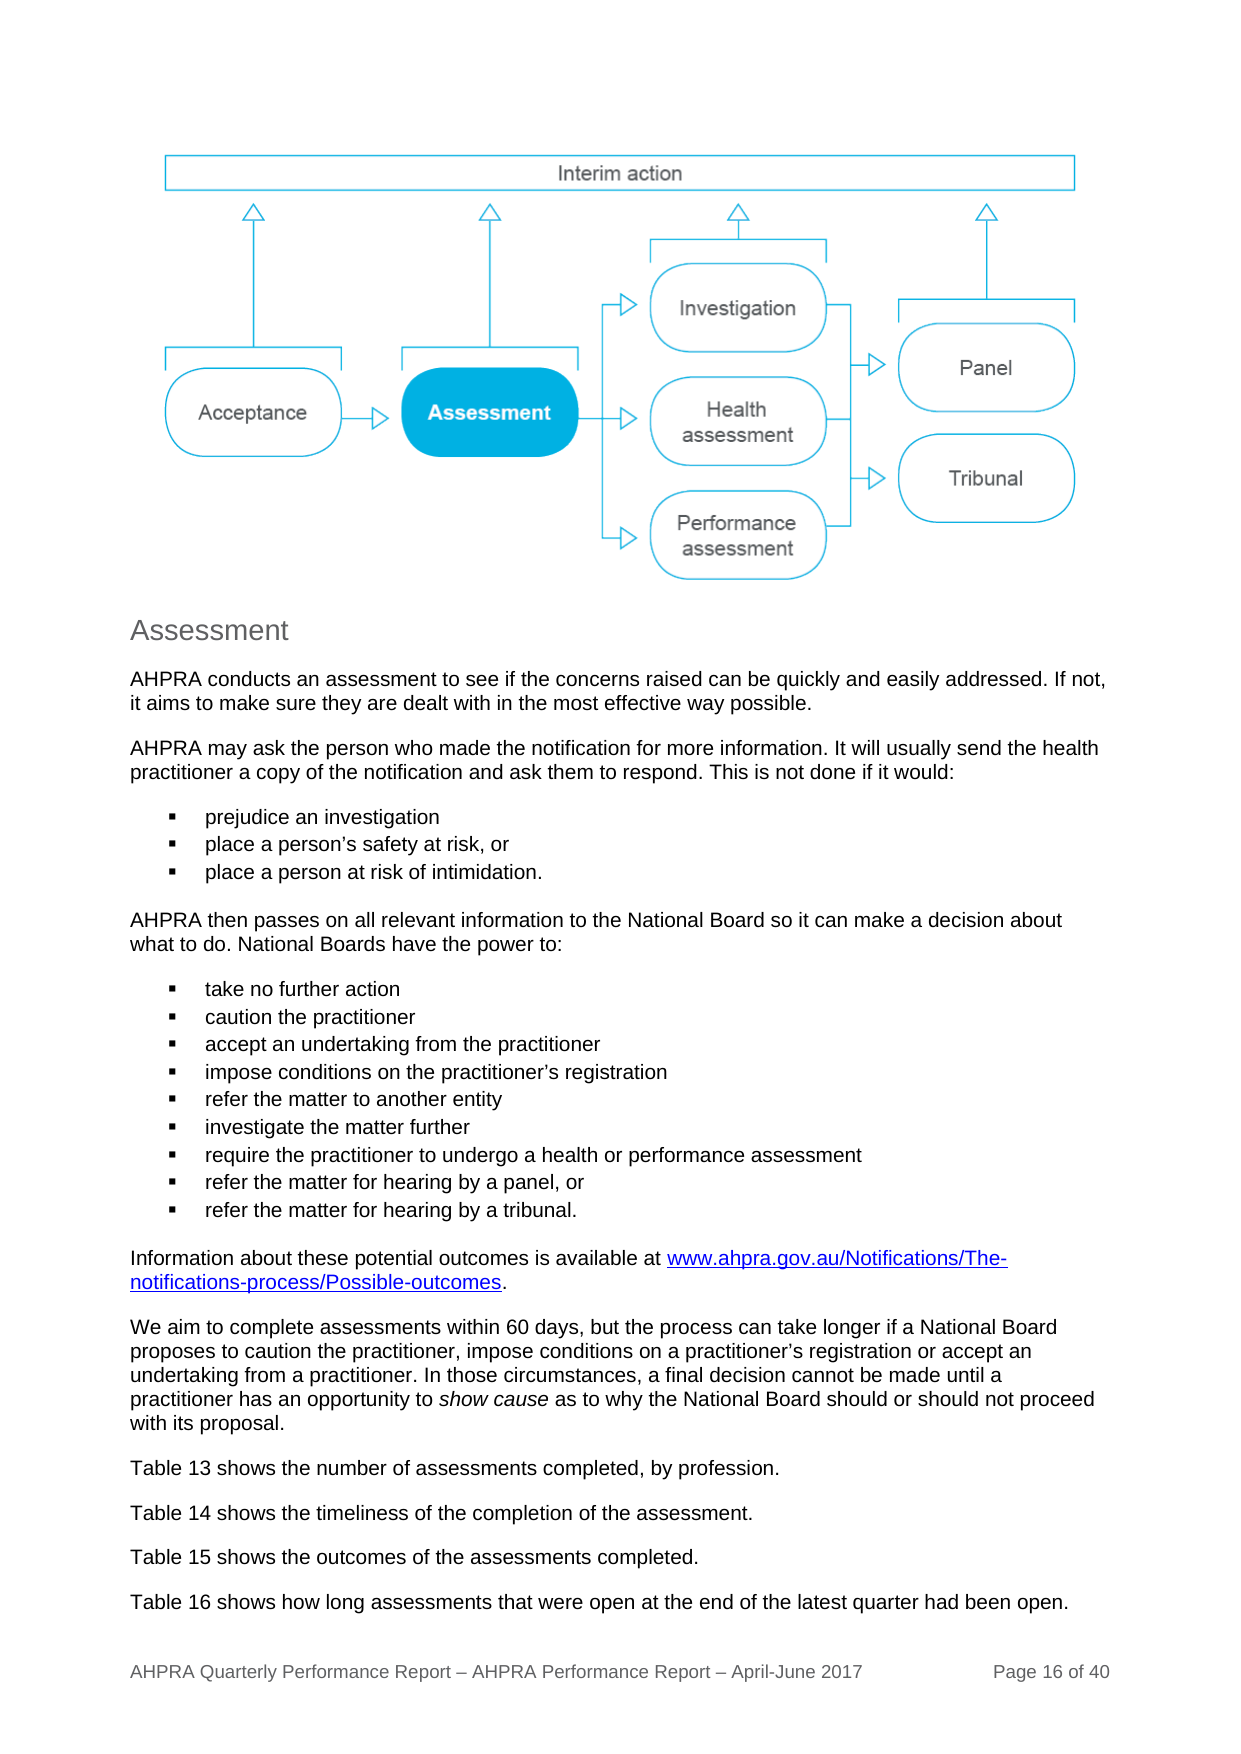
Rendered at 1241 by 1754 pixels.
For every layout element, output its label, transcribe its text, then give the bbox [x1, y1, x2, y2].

text Information about these potential outcomes is available at www.ahpra.gov.au/Notifications/The-notifications-process/Possible-outcomes. [130, 1246, 1110, 1294]
text AHPRA may ask the person who made the notification for more information. It will usually send the health practitioner a copy of the notification and ask them to respond. This is not done if it would: [130, 736, 1110, 784]
picture [153, 143, 1087, 592]
list place a person’s safety at risk, or [167, 832, 1110, 856]
text AHPRA then passes on all relevant information to the National Board so it can make a decision about what to do. National Boards have the power to: [130, 908, 1110, 956]
list refer the matter to another entity [167, 1087, 1110, 1111]
text We aim to complete assessments within 60 days, but the process can take longer if a National Board proposes to caution the practitioner, impose conditions on a practitioner’s registration or accept an undertaking from a practitioner. In those circumstances, a final decision cannot be made until a practitioner has an opportunity to show cause as to why the National Board should or should not proceed with its proposal. [130, 1315, 1110, 1435]
list investigate the matter further [167, 1115, 1110, 1139]
list caution the practitioner [167, 1004, 1110, 1028]
text Table 14 shows the timeliness of the completion of the assessment. [130, 1500, 1110, 1524]
text Table 15 shows the outcomes of the assessments completed. [130, 1545, 1110, 1569]
list take no further action [167, 977, 1110, 1001]
text AHPRA conducts an assessment to see if the concerns raised can be quickly and easily addressed. If not, it aims to make sure they are dealt with in the most effective way possible. [130, 667, 1110, 715]
list impose conditions on the practitioner’s registration [167, 1060, 1110, 1084]
list Assessment [130, 613, 1110, 646]
text Table 16 shows how long assessments that were open at the end of the latest quarter had been open. [130, 1590, 1110, 1614]
list accept an undertaking from the practitioner [167, 1032, 1110, 1056]
text Table 13 shows the number of assessments completed, by profession. [130, 1456, 1110, 1479]
list require the practitioner to undergo a health or performance assessment [167, 1142, 1110, 1167]
list refer the matter for hearing by a tribunal. [167, 1198, 1110, 1222]
list prejudice an investigation [167, 804, 1110, 828]
list refer the matter for hearing by a panel, or [167, 1170, 1110, 1194]
list place a person at risk of intimidation. [167, 860, 1110, 884]
